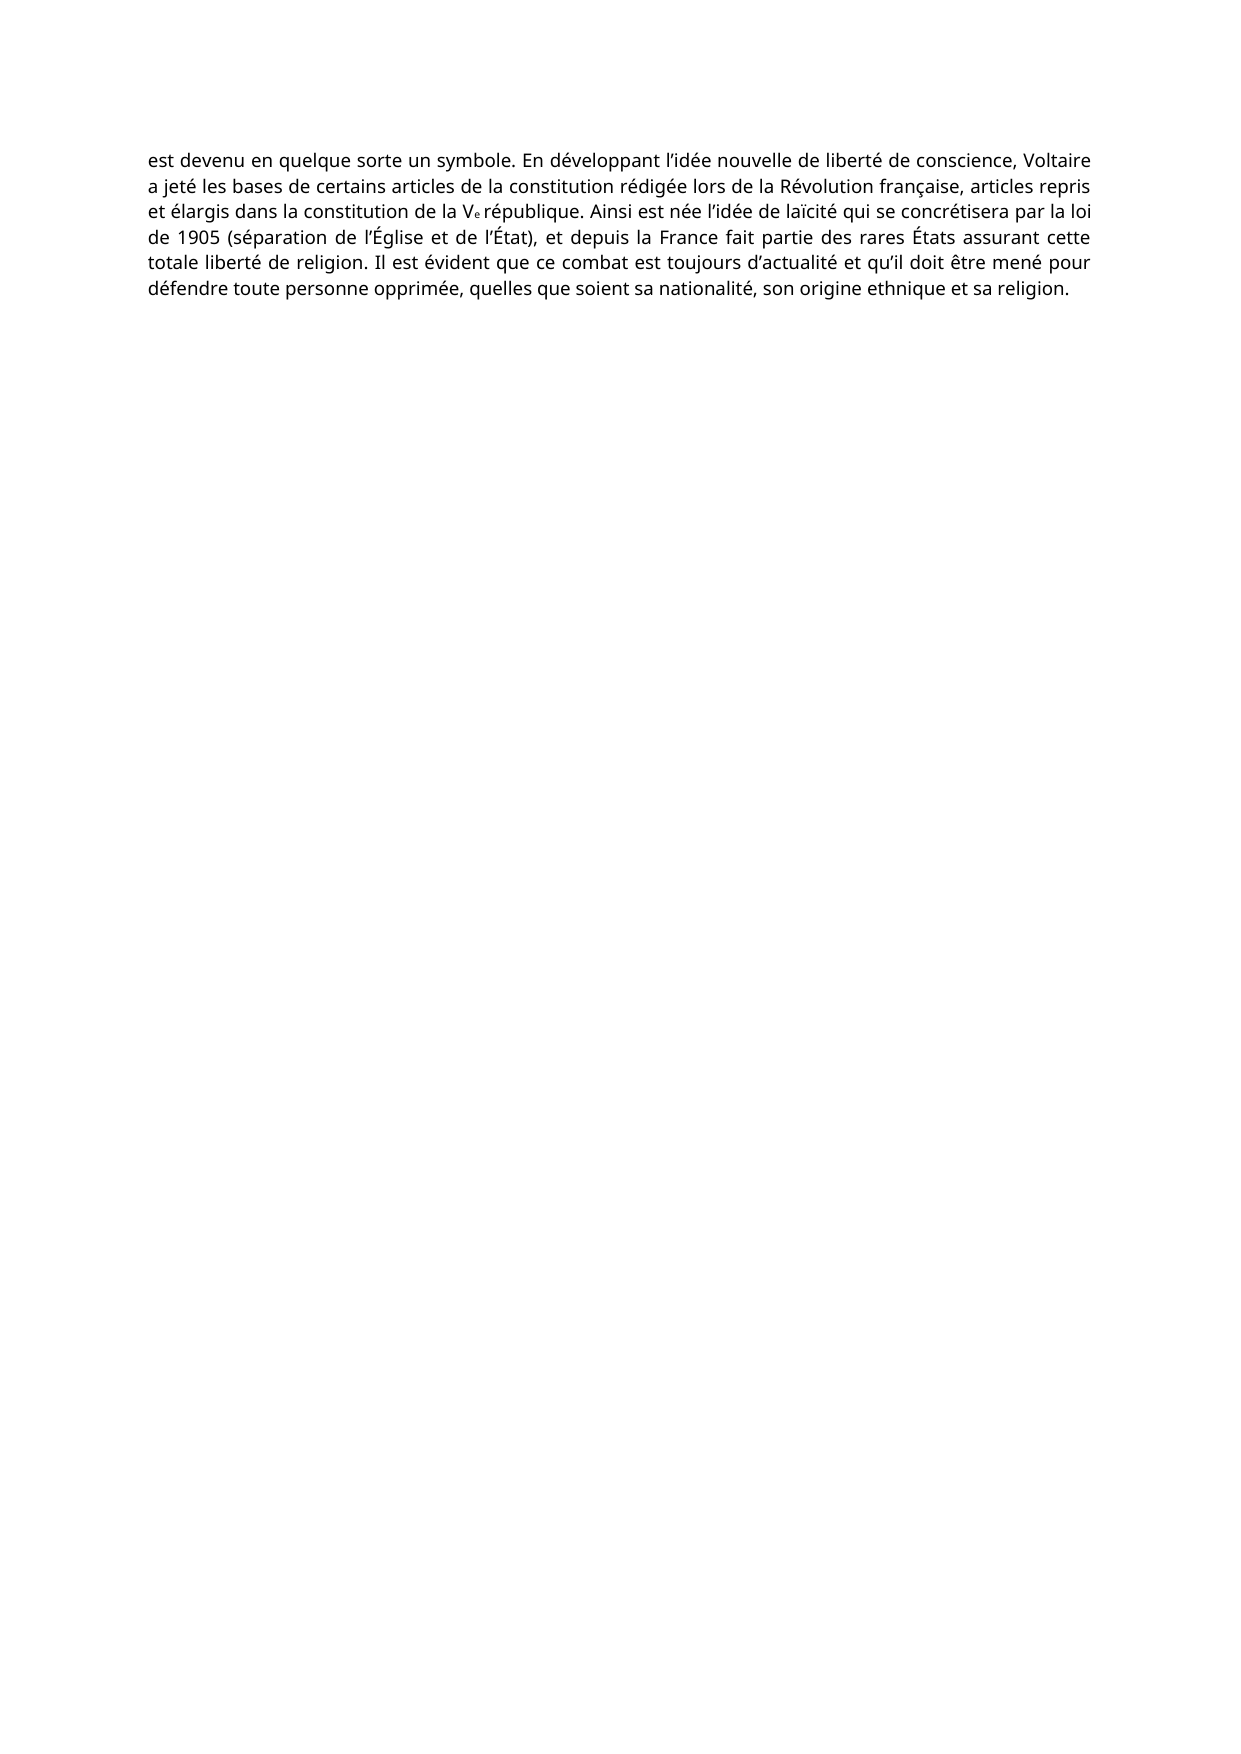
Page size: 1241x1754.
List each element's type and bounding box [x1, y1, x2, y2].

text [148, 148, 1093, 301]
